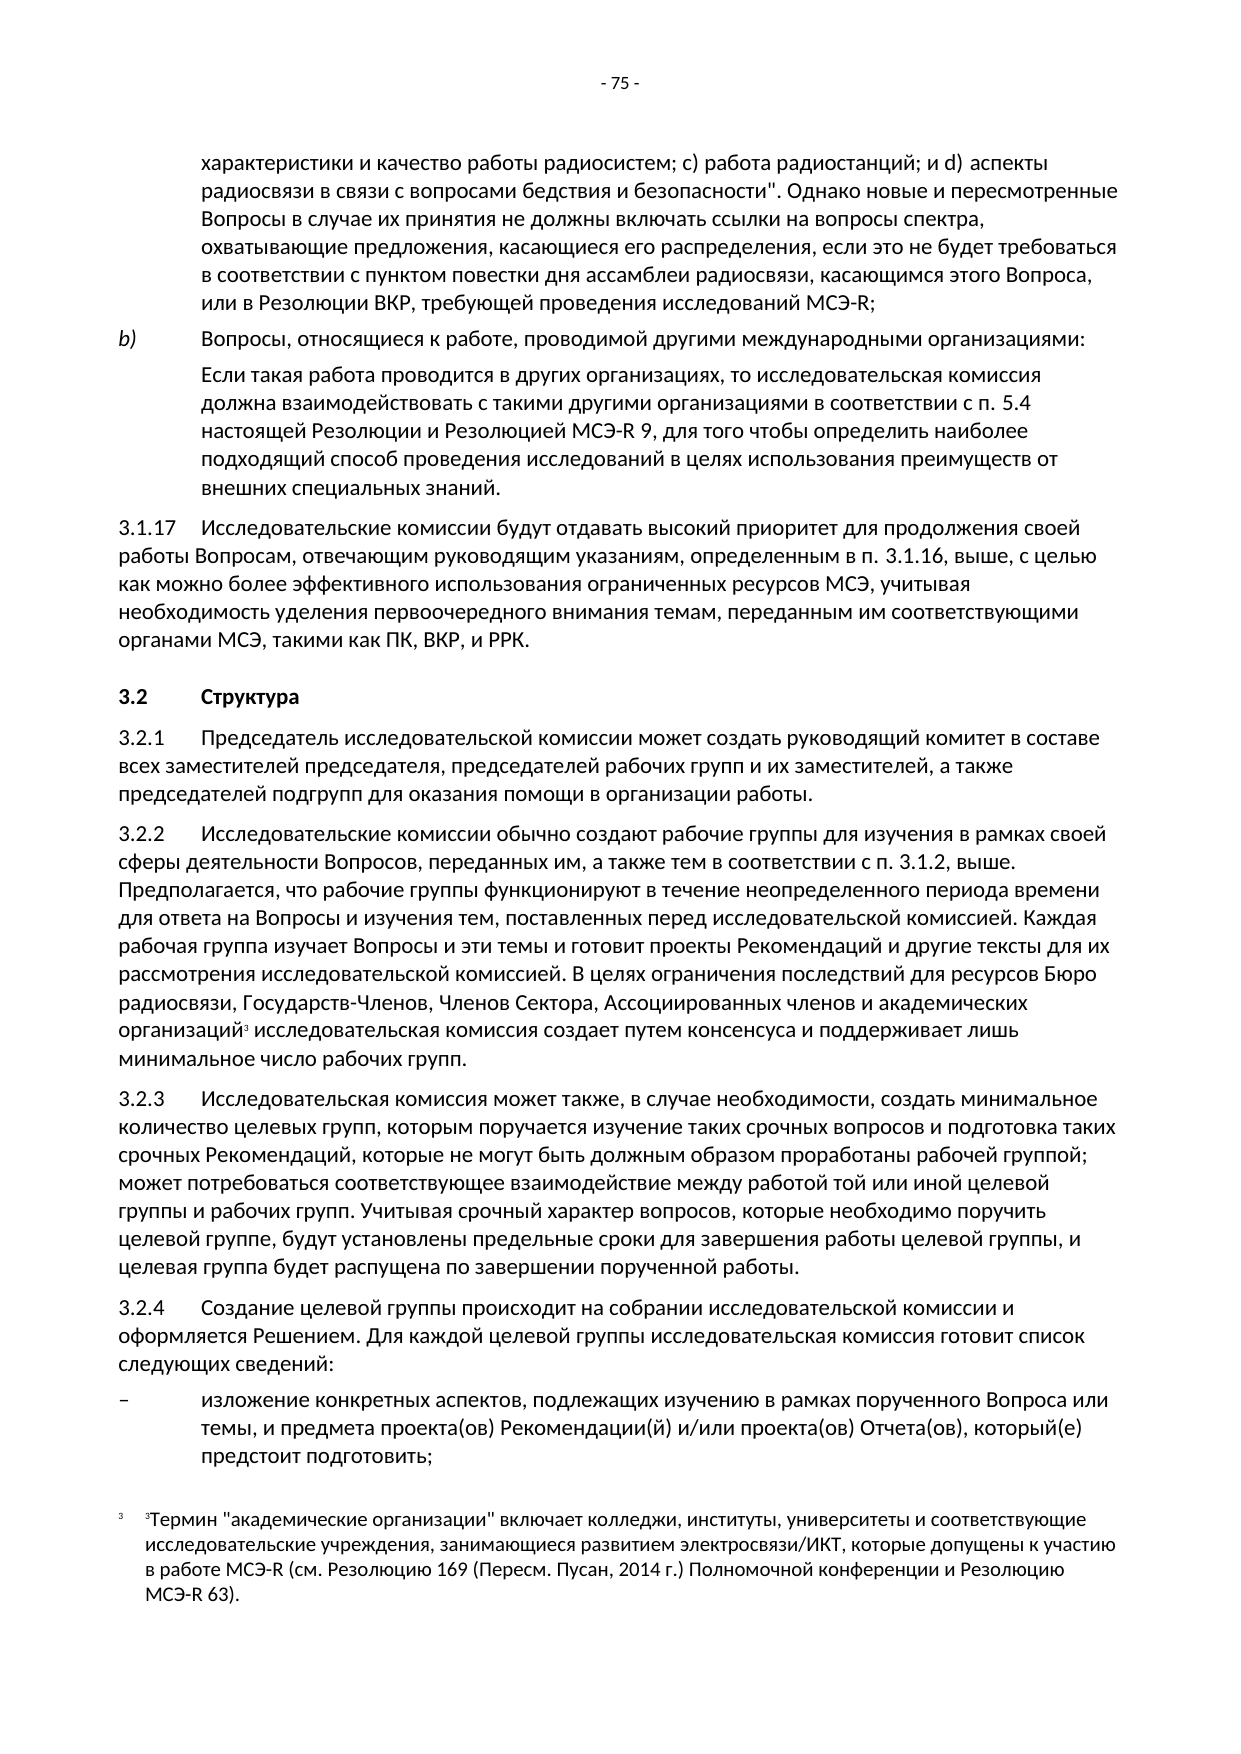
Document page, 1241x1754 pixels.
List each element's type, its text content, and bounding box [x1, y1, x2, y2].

text b) Вопросы, относящиеся к работе, проводимой другими международными организациями: [118, 324, 1122, 352]
text – изложение конкретных аспектов, подлежащих изучению в рамках порученного Вопроса или темы, и предмета проекта(ов) Рекомендации(й) и/или проекта(ов) Отчета(ов), который(е) предстоит подготовить; [118, 1385, 1122, 1469]
text 3.2.3 Исследовательская комиссия может также, в случае необходимости, создать минимальное количество целевых групп, которым поручается изучение таких срочных вопросов и подготовка таких срочных Рекомендаций, которые не могут быть должным образом проработаны рабочей группой; может потребоваться соответствующее взаимодействие между работой той или иной целевой группы и рабочих групп. Учитывая срочный характер вопросов, которые необходимо поручить целевой группе, будут установлены предельные сроки для завершения работы целевой группы, и целевая группа будет распущена по завершении порученной работы. [118, 1084, 1122, 1280]
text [118, 148, 1122, 316]
text Если такая работа проводится в других организациях, то исследовательская комиссия должна взаимодействовать с такими другими организациями в соответствии с п. 5.4 настоящей Резолюции и Резолюцией МСЭ-R 9, для того чтобы определить наиболее подходящий способ проведения исследований в целях использования преимуществ от внешних специальных знаний. [118, 361, 1122, 501]
text 3.2.4 Создание целевой группы происходит на собрании исследовательской комиссии и оформляется Решением. Для каждой целевой группы исследовательская комиссия готовит список следующих сведений: [118, 1293, 1122, 1377]
subtitle 3.2 Структура [118, 682, 1122, 710]
text 3.2.1 Председатель исследовательской комиссии может создать руководящий комитет в составе всех заместителей председателя, председателей рабочих групп и их заместителей, а также председателей подгрупп для оказания помощи в организации работы. [118, 723, 1122, 807]
text 3.1.17 Исследовательские комиссии будут отдавать высокий приоритет для продолжения своей работы Вопросам, отвечающим руководящим указаниям, определенным в п. 3.1.16, выше, с целью как можно более эффективного использования ограниченных ресурсов МСЭ, учитывая необходимость уделения первоочередного внимания темам, переданным им соответствующими органами МСЭ, такими как ПК, ВКР, и РРК. [118, 513, 1122, 653]
text 3.2.2 Исследовательские комиссии обычно создают рабочие группы для изучения в рамках своей сферы деятельности Вопросов, переданных им, а также тем в соответствии с п. 3.1.2, выше. Предполагается, что рабочие группы функционируют в течение неопределенного периода времени для ответа на Вопросы и изучения тем, поставленных перед исследовательской комиссией. Каждая рабочая группа изучает Вопросы и эти темы и готовит проекты Рекомендаций и другие тексты для их рассмотрения исследовательской комиссией. В целях ограничения последствий для ресурсов Бюро радиосвязи, Государств-Членов, Членов Сектора, Ассоциированных членов и академических организаций3 исследовательская комиссия создает путем консенсуса и поддерживает лишь минимальное число рабочих групп. [118, 819, 1122, 1072]
